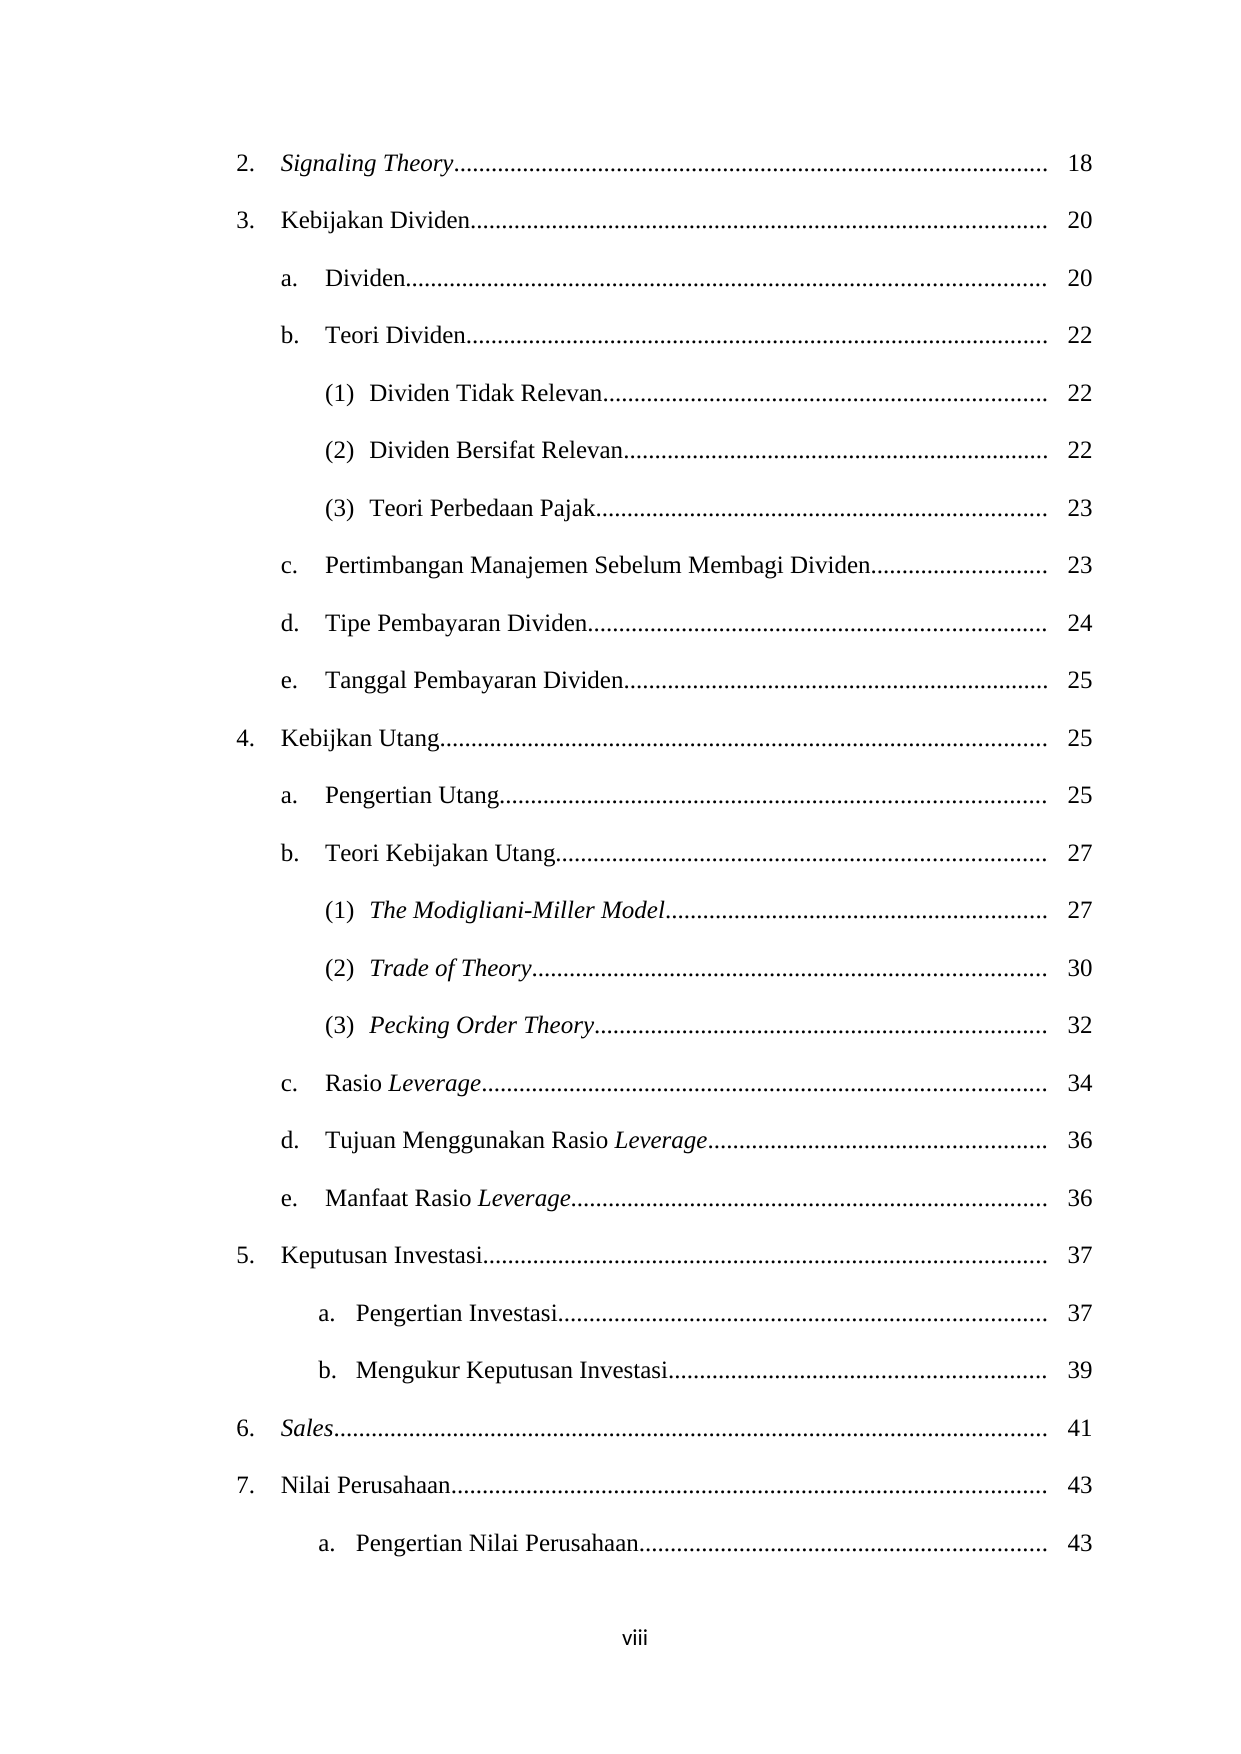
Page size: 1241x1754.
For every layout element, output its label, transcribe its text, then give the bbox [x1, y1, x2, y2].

list Pengertian Utang 25 [281, 780, 1092, 809]
list Teori Dividen 22 [281, 320, 1092, 349]
list Kebijkan Utang 25 [236, 723, 1092, 751]
list Dividen Bersifat Relevan 22 [325, 435, 1092, 464]
list Rasio Leverage 34 [281, 1068, 1092, 1096]
list Dividen Tidak Relevan 22 [325, 378, 1092, 406]
list Tanggal Pembayaran Dividen 25 [281, 665, 1092, 694]
list Dividen 20 [281, 263, 1092, 291]
list Kebijakan Dividen 20 [236, 205, 1092, 234]
list Teori Kebijakan Utang 27 [281, 838, 1092, 866]
list Nilai Perusahaan 43 [236, 1470, 1092, 1499]
list Keputusan Investasi 37 [236, 1240, 1092, 1269]
list Pengertian Nilai Perusahaan 43 [318, 1528, 1092, 1556]
list Pertimbangan Manajemen Sebelum Membagi Dividen 23 [281, 550, 1092, 579]
list Teori Perbedaan Pajak 23 [325, 493, 1092, 521]
list Manfaat Rasio Leverage 36 [281, 1183, 1092, 1211]
list Tipe Pembayaran Dividen 24 [281, 608, 1092, 636]
list Mengukur Keputusan Investasi 39 [318, 1355, 1092, 1384]
list Tujuan Menggunakan Rasio Leverage 36 [281, 1125, 1092, 1154]
list Pecking Order Theory 32 [325, 1010, 1092, 1039]
list Signaling Theory 18 [236, 148, 1092, 176]
list Trade of Theory 30 [325, 953, 1092, 981]
list Pengertian Investasi 37 [318, 1298, 1092, 1326]
list The Modigliani-Miller Model 27 [325, 895, 1092, 924]
list Sales 41 [236, 1413, 1092, 1441]
